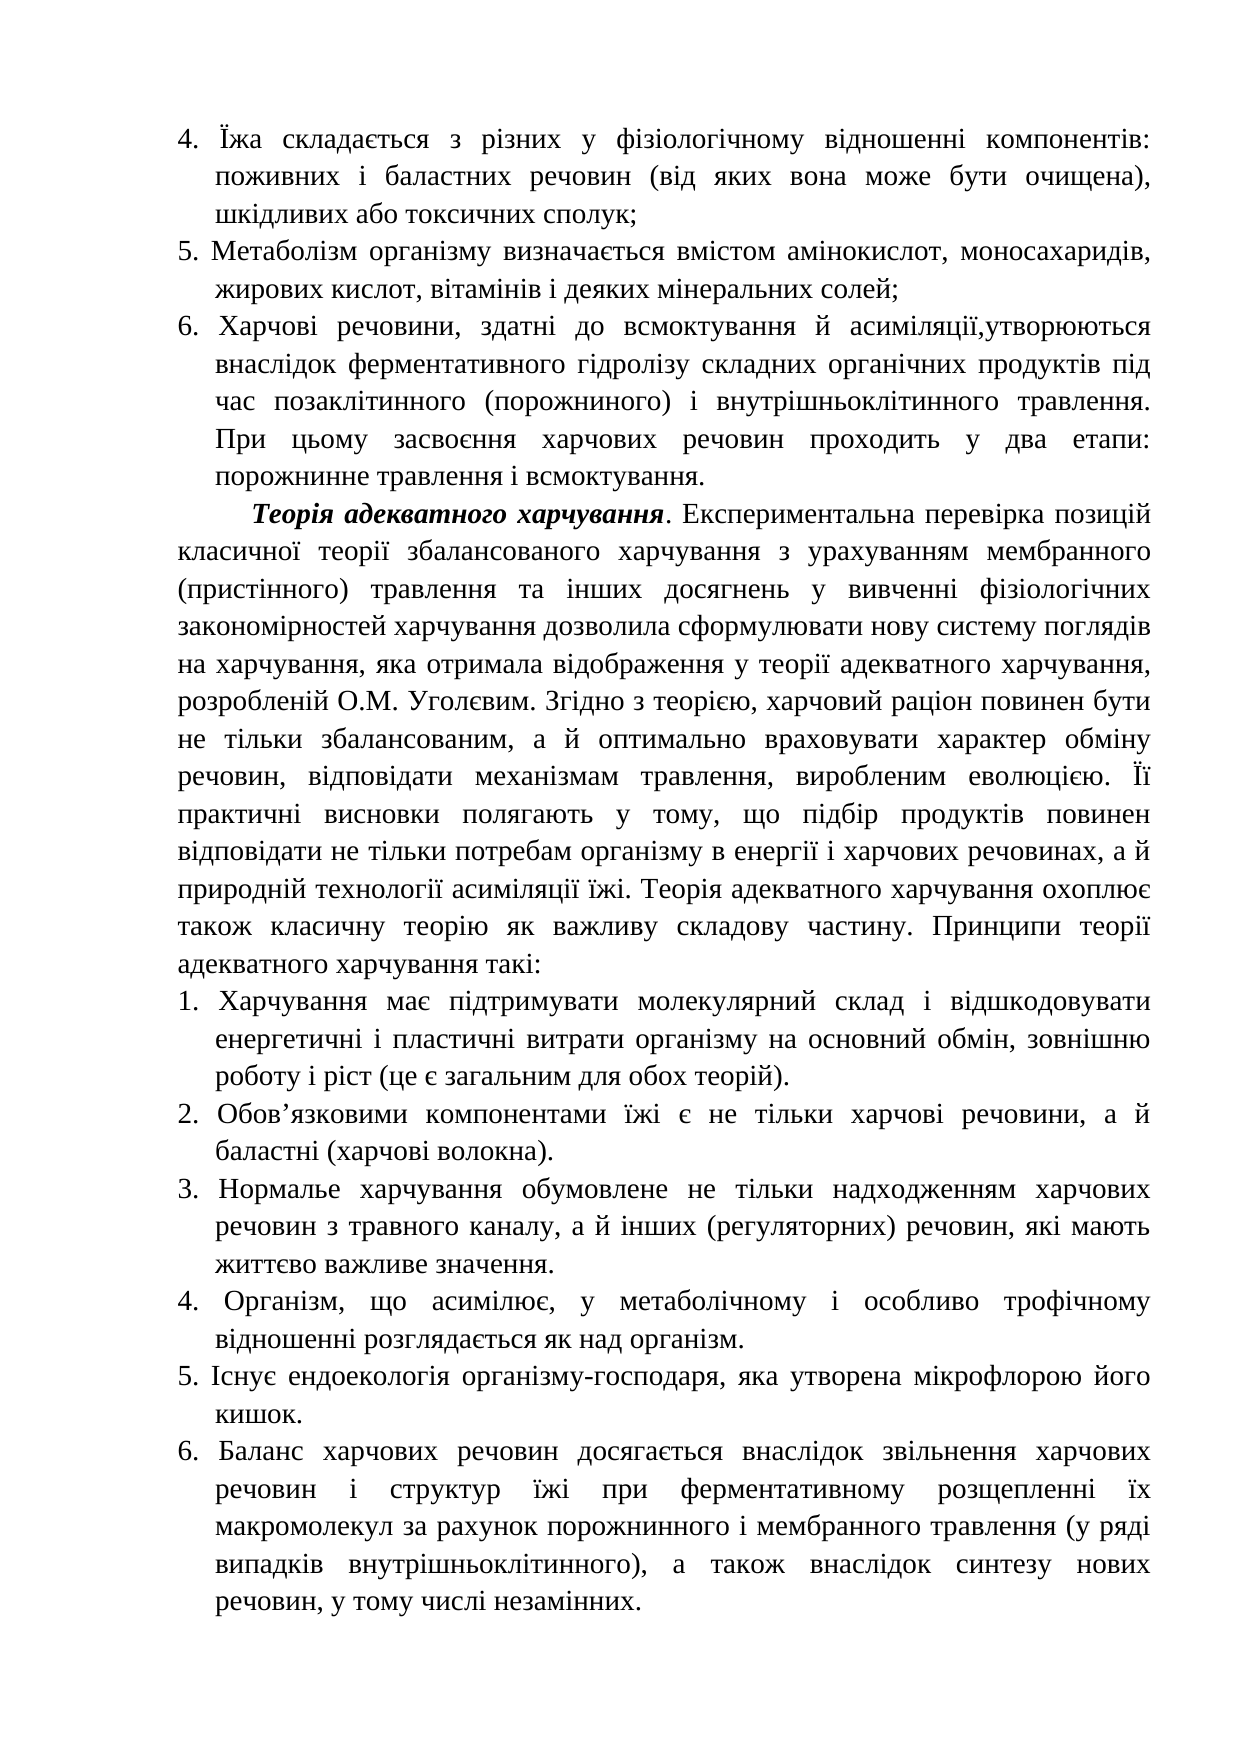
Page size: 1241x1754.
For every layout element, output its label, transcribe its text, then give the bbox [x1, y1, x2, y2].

text 6. Харчові речовини, здатні до всмоктування й асиміляції,утворюються внаслідок ферментативного гідролізу складних органічних продуктів під час позаклітинного (порожниного) і внутрішньоклітинного травлення. При цьому засвоєння харчових речовин проходить у два етапи: порожнинне травлення і всмоктування. [177, 306, 1152, 493]
text 5. Метаболізм організму визначається вмістом амінокислот, моносахаридів, жирових кислот, вітамінів і деяких мінеральних солей; [177, 231, 1152, 306]
text 6. Баланс харчових речовин досягається внаслідок звільнення харчових речовин і структур їжі при ферментативному розщепленні їх макромолекул за рахунок порожнинного і мембранного травлення (у ряді випадків внутрішньоклітинного), а також внаслідок синтезу нових речовин, у тому числі незамінних. [177, 1431, 1152, 1618]
text 4. Їжа складається з різних у фізіологічному відношенні компонентів: поживних і баластних речовин (від яких вона може бути очищена), шкідливих або токсичних сполук; [177, 118, 1152, 231]
text 3. Нормалье харчування обумовлене не тільки надходженням харчових речовин з травного каналу, а й інших (регуляторних) речовин, які мають життєво важливе значення. [177, 1168, 1152, 1281]
text Теорія адекватного харчування. Експериментальна перевірка позицій класичної теорії збалансованого харчування з урахуванням мембранного (пристінного) травлення та інших досягнень у вивченні фізіологічних закономірностей харчування дозволила сформулювати нову систему поглядів на харчування, яка отримала відображення у теорії адекватного харчування, розробленій О.М. Уголєвим. Згідно з теорією, харчовий раціон повинен бути не тільки збалансованим, а й оптимально враховувати характер обміну речовин, відповідати механізмам травлення, виробленим еволюцією. Її практичні висновки полягають у тому, що підбір продуктів повинен відповідати не тільки потребам організму в енергії і харчових речовинах, а й природній технології асиміляції їжі. Теорія адекватного харчування охоплює також класичну теорію як важливу складову частину. Принципи теорії адекватного харчування такі: [177, 493, 1152, 981]
text 5. Існує ендоекологія організму-господаря, яка утворена мікрофлорою його кишок. [177, 1356, 1152, 1431]
text 1. Харчування має підтримувати молекулярний склад і відшкодовувати енергетичні і пластичні витрати організму на основний обмін, зовнішню роботу і ріст (це є загальним для обох теорій). [177, 981, 1152, 1093]
text 4. Організм, що асимілює, у метаболічному і особливо трофічному відношенні розглядається як над організм. [177, 1281, 1152, 1356]
text 2. Обов’язковими компонентами їжі є не тільки харчові речовини, а й баластні (харчові волокна). [177, 1093, 1152, 1168]
